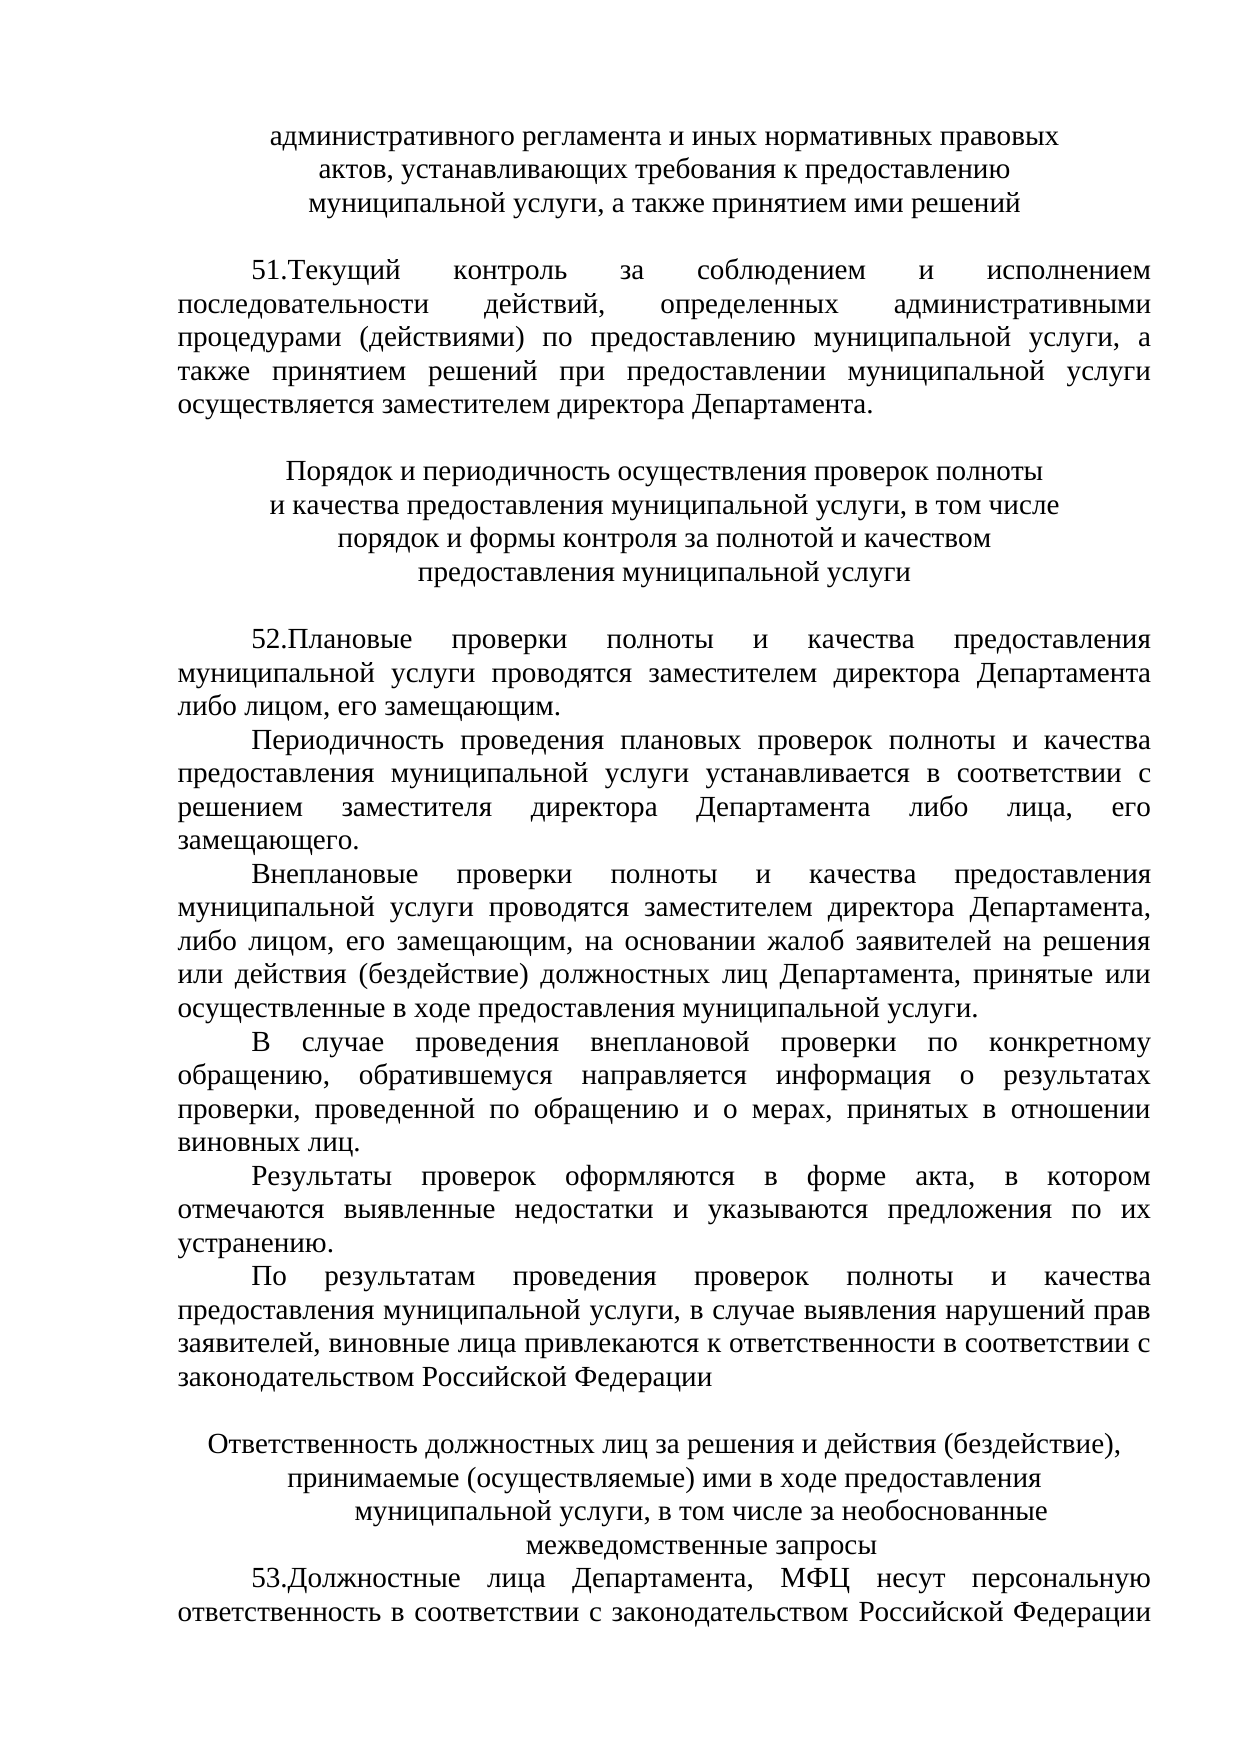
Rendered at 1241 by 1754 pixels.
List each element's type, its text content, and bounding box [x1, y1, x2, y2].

text порядок и формы контроля за полнотой и качеством [177, 521, 1152, 554]
text административного регламента и иных нормативных правовых [177, 118, 1152, 152]
text В случае проведения внеплановой проверки по конкретному обращению, обратившемуся направляется информация о результатах проверки, проведенной по обращению и о мерах, принятых в отношении виновных лиц. [177, 1024, 1152, 1158]
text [177, 1560, 1152, 1627]
text Ответственность должностных лиц за решения и действия (бездействие), принимаемые (осуществляемые) ими в ходе предоставления [177, 1426, 1152, 1493]
text Порядок и периодичность осуществления проверок полноты [177, 453, 1152, 487]
text По результатам проведения проверок полноты и качества предоставления муниципальной услуги, в случае выявления нарушений прав заявителей, виновные лица привлекаются к ответственности в соответствии с законодательством Российской Федерации [177, 1258, 1152, 1393]
text и качества предоставления муниципальной услуги, в том числе [177, 487, 1152, 521]
text 51.Текущий контроль за соблюдением и исполнением последовательности действий, определенных административными процедурами (действиями) по предоставлению муниципальной услуги, а также принятием решений при предоставлении муниципальной услуги осуществляется заместителем директора Департамента. [177, 252, 1152, 420]
text межведомственные запросы [177, 1527, 1152, 1560]
text Периодичность проведения плановых проверок полноты и качества предоставления муниципальной услуги устанавливается в соответствии с решением заместителя директора Департамента либо лица, его замещающего. [177, 722, 1152, 856]
text Результаты проверок оформляются в форме акта, в котором отмечаются выявленные недостатки и указываются предложения по их устранению. [177, 1158, 1152, 1258]
text предоставления муниципальной услуги [177, 554, 1152, 588]
text 52.Плановые проверки полноты и качества предоставления муниципальной услуги проводятся заместителем директора Департамента либо лицом, его замещающим. [177, 621, 1152, 722]
text муниципальной услуги, в том числе за необоснованные [177, 1493, 1152, 1527]
text актов, устанавливающих требования к предоставлению [177, 152, 1152, 185]
text Внеплановые проверки полноты и качества предоставления муниципальной услуги проводятся заместителем директора Департамента, либо лицом, его замещающим, на основании жалоб заявителей на решения или действия (бездействие) должностных лиц Департамента, принятые или осуществленные в ходе предоставления муниципальной услуги. [177, 856, 1152, 1024]
text муниципальной услуги, а также принятием ими решений [177, 185, 1152, 219]
